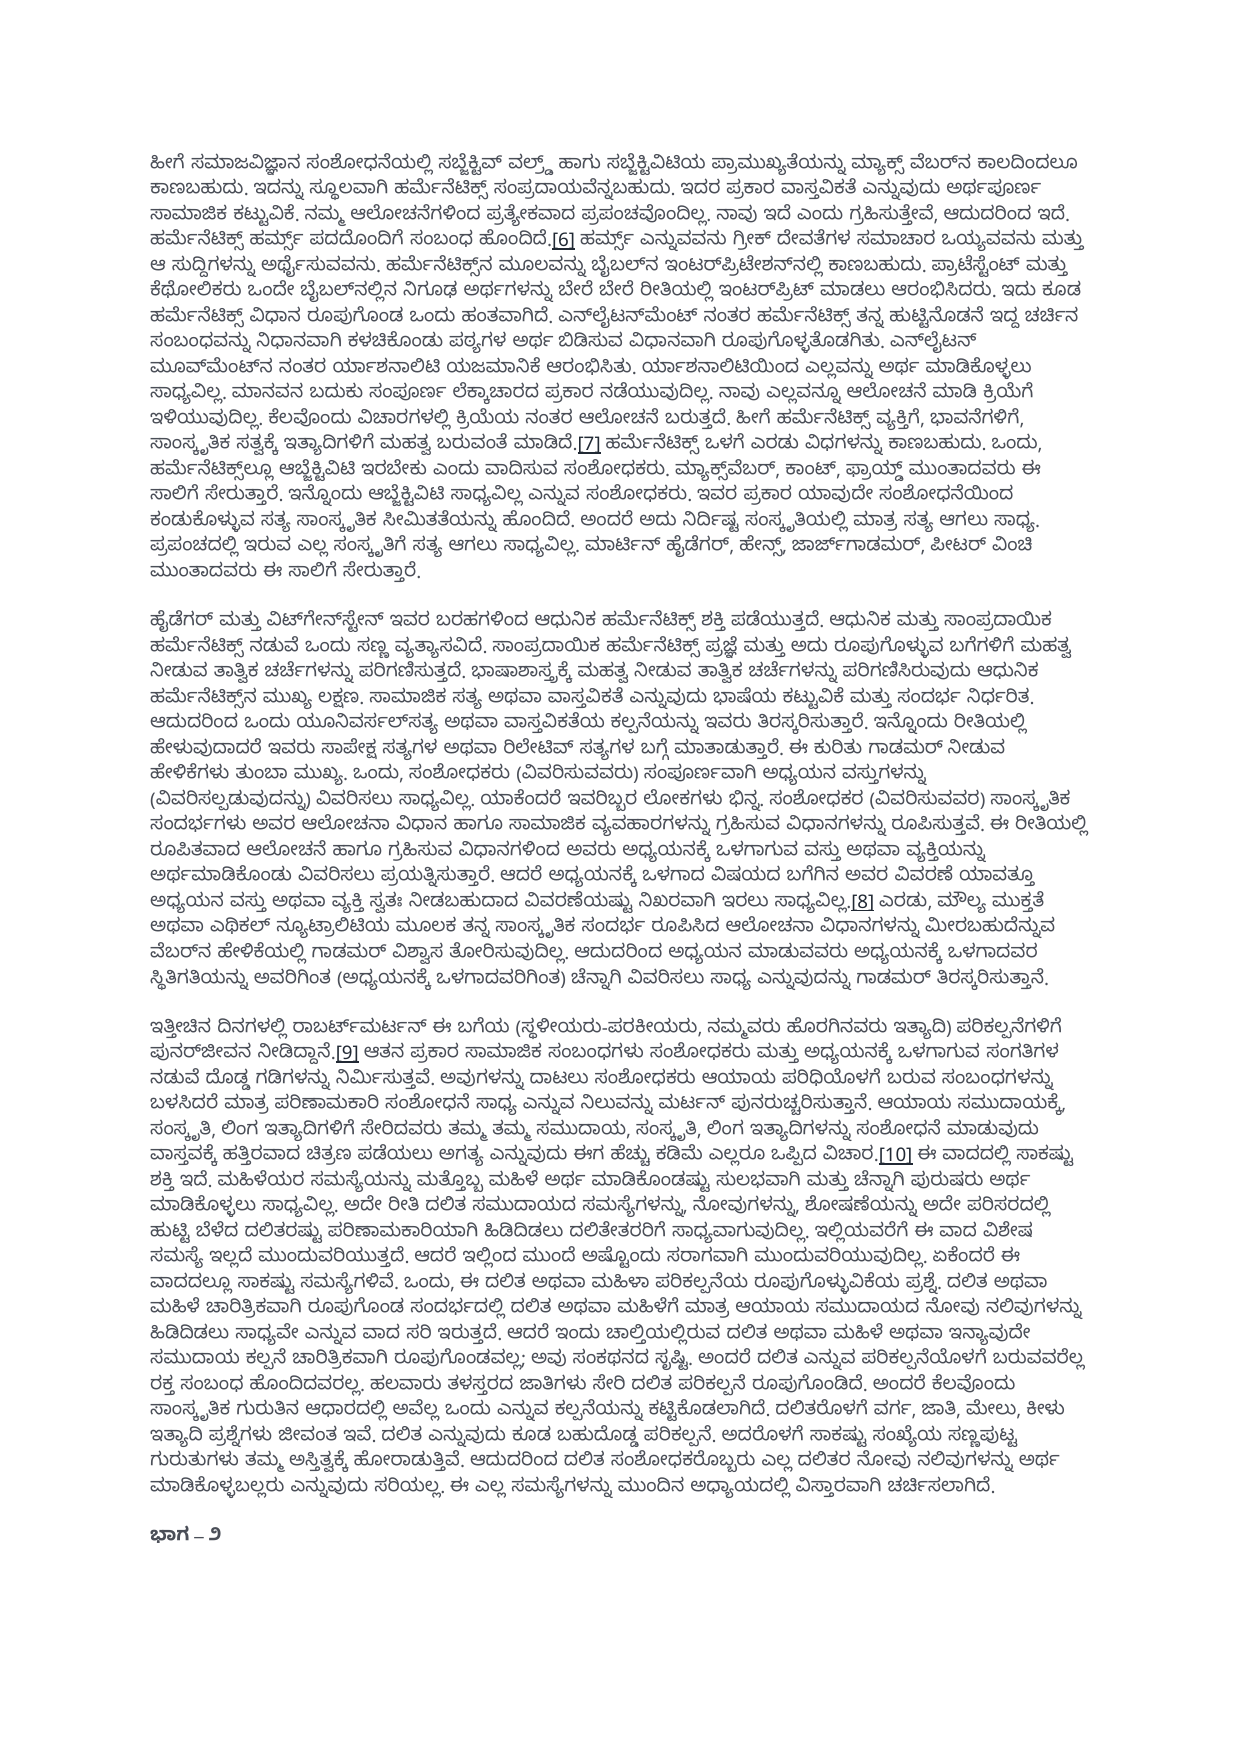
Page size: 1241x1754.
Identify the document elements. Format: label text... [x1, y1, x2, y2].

text ಭಾಗ – ೨ [150, 1522, 1090, 1548]
text ಹೀಗೆ ಸಮಾಜವಿಜ್ಞಾನ ಸಂಶೋಧನೆಯಲ್ಲಿ ಸಬ್ಜೆಕ್ಟಿವ್ ವಲ್ರ್ಡ್ ಹಾಗು ಸಬ್ಜೆಕ್ಟಿವಿಟಿಯ ಪ್ರಾಮುಖ್ಯತೆಯನ್ನು ಮ್ಯಾಕ್ಸ್ ವೆಬರ್‌ನ ಕಾಲದಿಂದಲೂ ಕಾಣಬಹುದು. ಇದನ್ನು ಸ್ಥೂಲವಾಗಿ ಹರ್ಮೆನೆಟಿಕ್ಸ್ ಸಂಪ್ರದಾಯವೆನ್ನಬಹುದು. ಇದರ ಪ್ರಕಾರ ವಾಸ್ತವಿಕತೆ ಎನ್ನುವುದು ಅರ್ಥಪೂರ್ಣ ಸಾಮಾಜಿಕ ಕಟ್ಟುವಿಕೆ. ನಮ್ಮ ಆಲೋಚನೆಗಳಿಂದ ಪ್ರತ್ಯೇಕವಾದ ಪ್ರಪಂಚವೊಂದಿಲ್ಲ. ನಾವು ಇದೆ ಎಂದು ಗ್ರಹಿಸುತ್ತೇವೆ, ಆದುದರಿಂದ ಇದೆ. ಹರ್ಮೆನೆಟಿಕ್ಸ್ ಹರ್ಮ್ಸ್ ಪದದೊಂದಿಗೆ ಸಂಬಂಧ ಹೊಂದಿದೆ.[6] ಹರ್ಮ್ಸ್‌ ಎನ್ನುವವನು ಗ್ರೀಕ್ ದೇವತೆಗಳ ಸಮಾಚಾರ ಒಯ್ಯವವನು ಮತ್ತು ಆ ಸುದ್ದಿಗಳನ್ನು ಅರ್ಥೈಸುವವನು. ಹರ್ಮೆನೆಟಿಕ್ಸ್‌ನ ಮೂಲವನ್ನು ಬೈಬಲ್‌ನ ಇಂಟರ್‌ಪ್ರಿಟೇಶನ್‌ನಲ್ಲಿ ಕಾಣಬಹುದು. ಪ್ರಾಟೆಸ್ಟೆಂಟ್ ಮತ್ತು ಕೆಥೋಲಿಕರು ಒಂದೇ ಬೈಬಲ್‌ನಲ್ಲಿನ ನಿಗೂಢ ಅರ್ಥಗಳನ್ನು ಬೇರೆ ಬೇರೆ ರೀತಿಯಲ್ಲಿ ಇಂಟರ್‌ಪ್ರಿಟ್ ಮಾಡಲು ಆರಂಭಿಸಿದರು. ಇದು ಕೂಡ ಹರ್ಮೆನೆಟಿಕ್ಸ್ ವಿಧಾನ ರೂಪುಗೊಂಡ ಒಂದು ಹಂತವಾಗಿದೆ. ಎನ್‌ಲೈಟನ್‌ಮೆಂಟ್ ನಂತರ ಹರ್ಮೆನೆಟಿಕ್ಸ್ ತನ್ನ ಹುಟ್ಟಿನೊಡನೆ ಇದ್ದ ಚರ್ಚಿನ ಸಂಬಂಧವನ್ನು ನಿಧಾನವಾಗಿ ಕಳಚಿಕೊಂಡು ಪಠ್ಯಗಳ ಅರ್ಥ ಬಿಡಿಸುವ ವಿಧಾನವಾಗಿ ರೂಪುಗೊಳ್ಳತೊಡಗಿತು. ಎನ್‌ಲೈಟನ್ ಮೂವ್‌ಮೆಂಟ್‌ನ ನಂತರ ರ್ಯಾಶನಾಲಿಟಿ ಯಜಮಾನಿಕೆ ಆರಂಭಿಸಿತು. ರ್ಯಾಶನಾಲಿಟಿಯಿಂದ ಎಲ್ಲವನ್ನು ಅರ್ಥ ಮಾಡಿಕೊಳ್ಳಲು ಸಾಧ್ಯವಿಲ್ಲ. ಮಾನವನ ಬದುಕು ಸಂಪೂರ್ಣ ಲೆಕ್ಕಾಚಾರದ ಪ್ರಕಾರ ನಡೆಯುವುದಿಲ್ಲ. ನಾವು ಎಲ್ಲವನ್ನೂ ಆಲೋಚನೆ ಮಾಡಿ ಕ್ರಿಯೆಗೆ ಇಳಿಯುವುದಿಲ್ಲ. ಕೆಲವೊಂದು ವಿಚಾರಗಳಲ್ಲಿ ಕ್ರಿಯೆಯ ನಂತರ ಆಲೋಚನೆ ಬರುತ್ತದೆ. ಹೀಗೆ ಹರ್ಮೆನೆಟಿಕ್ಸ್ ವ್ಯಕ್ತಿಗೆ, ಭಾವನೆಗಳಿಗೆ, ಸಾಂಸ್ಕೃತಿಕ ಸತ್ವಕ್ಕೆ ಇತ್ಯಾದಿಗಳಿಗೆ ಮಹತ್ವ ಬರುವಂತೆ ಮಾಡಿದೆ.[7] ಹರ್ಮೆನೆಟಿಕ್ಸ್ ಒಳಗೆ ಎರಡು ವಿಧಗಳನ್ನು ಕಾಣಬಹುದು. ಒಂದು, ಹರ್ಮೆನೆಟಿಕ್ಸ್‌ಲ್ಲೂ ಆಬ್ಜೆಕ್ಟಿವಿಟಿ ಇರಬೇಕು ಎಂದು ವಾದಿಸುವ ಸಂಶೋಧಕರು. ಮ್ಯಾಕ್ಸ್‌ವೆಬರ್, ಕಾಂಟ್, ಫ್ರಾಯ್ಡ್ ಮುಂತಾದವರು ಈ ಸಾಲಿಗೆ ಸೇರುತ್ತಾರೆ. ಇನ್ನೊಂದು ಆಬ್ಜೆಕ್ಟಿವಿಟಿ ಸಾಧ್ಯವಿಲ್ಲ ಎನ್ನುವ ಸಂಶೋಧಕರು. ಇವರ ಪ್ರಕಾರ ಯಾವುದೇ ಸಂಶೋಧನೆಯಿಂದ ಕಂಡುಕೊಳ್ಳುವ ಸತ್ಯ ಸಾಂಸ್ಕೃತಿಕ ಸೀಮಿತತೆಯನ್ನು ಹೊಂದಿದೆ. ಅಂದರೆ ಅದು ನಿರ್ದಿಷ್ಟ ಸಂಸ್ಕೃತಿಯಲ್ಲಿ ಮಾತ್ರ ಸತ್ಯ ಆಗಲು ಸಾಧ್ಯ. ಪ್ರಪಂಚದಲ್ಲಿ ಇರುವ ಎಲ್ಲ ಸಂಸ್ಕೃತಿಗೆ ಸತ್ಯ ಆಗಲು ಸಾಧ್ಯವಿಲ್ಲ. ಮಾರ್ಟಿನ್ ಹೈಡೆಗರ್, ಹೇನ್ಸ್, ಜಾರ್ಜ್‌ಗಾಡಮರ್, ಪೀಟರ್ ವಿಂಚಿ ಮುಂತಾದವರು ಈ ಸಾಲಿಗೆ ಸೇರುತ್ತಾರೆ. [150, 150, 1090, 584]
text ಇತ್ತೀಚಿನ ದಿನಗಳಲ್ಲಿ ರಾಬರ್ಟ್‌ಮರ್ಟನ್ ಈ ಬಗೆಯ (ಸ್ಥಳೀಯರು-ಪರಕೀಯರು, ನಮ್ಮವರು ಹೊರಗಿನವರು ಇತ್ಯಾದಿ) ಪರಿಕಲ್ಪನೆಗಳಿಗೆ ಪುನರ್‌ಜೀವನ ನೀಡಿದ್ದಾನೆ.[9] ಆತನ ಪ್ರಕಾರ ಸಾಮಾಜಿಕ ಸಂಬಂಧಗಳು ಸಂಶೋಧಕರು ಮತ್ತು ಅಧ್ಯಯನಕ್ಕೆ ಒಳಗಾಗುವ ಸಂಗತಿಗಳ ನಡುವೆ ದೊಡ್ಡ ಗಡಿಗಳನ್ನು ನಿರ್ಮಿಸುತ್ತವೆ. ಅವುಗಳನ್ನು ದಾಟಲು ಸಂಶೋಧಕರು ಆಯಾಯ ಪರಿಧಿಯೊಳಗೆ ಬರುವ ಸಂಬಂಧಗಳನ್ನು ಬಳಸಿದರೆ ಮಾತ್ರ ಪರಿಣಾಮಕಾರಿ ಸಂಶೋಧನೆ ಸಾಧ್ಯ ಎನ್ನುವ ನಿಲುವನ್ನು ಮರ್ಟನ್ ಪುನರುಚ್ಚರಿಸುತ್ತಾನೆ. ಆಯಾಯ ಸಮುದಾಯಕ್ಕೆ, ಸಂಸ್ಕೃತಿ, ಲಿಂಗ ಇತ್ಯಾದಿಗಳಿಗೆ ಸೇರಿದವರು ತಮ್ಮ ತಮ್ಮ ಸಮುದಾಯ, ಸಂಸ್ಕೃತಿ, ಲಿಂಗ ಇತ್ಯಾದಿಗಳನ್ನು ಸಂಶೋಧನೆ ಮಾಡುವುದು ವಾಸ್ತವಕ್ಕೆ ಹತ್ತಿರವಾದ ಚಿತ್ರಣ ಪಡೆಯಲು ಅಗತ್ಯ ಎನ್ನುವುದು ಈಗ ಹೆಚ್ಚು ಕಡಿಮೆ ಎಲ್ಲರೂ ಒಪ್ಪಿದ ವಿಚಾರ.[10] ಈ ವಾದದಲ್ಲಿ ಸಾಕಷ್ಟು ಶಕ್ತಿ ಇದೆ. ಮಹಿಳೆಯರ ಸಮಸ್ಯೆಯನ್ನು ಮತ್ತೊಬ್ಬ ಮಹಿಳೆ ಅರ್ಥ ಮಾಡಿಕೊಂಡಷ್ಟು ಸುಲಭವಾಗಿ ಮತ್ತು ಚೆನ್ನಾಗಿ ಪುರುಷರು ಅರ್ಥ ಮಾಡಿಕೊಳ್ಳಲು ಸಾಧ್ಯವಿಲ್ಲ. ಅದೇ ರೀತಿ ದಲಿತ ಸಮುದಾಯದ ಸಮಸ್ಯೆಗಳನ್ನು, ನೋವುಗಳನ್ನು, ಶೋಷಣೆಯನ್ನು ಅದೇ ಪರಿಸರದಲ್ಲಿ ಹುಟ್ಟಿ ಬೆಳೆದ ದಲಿತರಷ್ಟು ಪರಿಣಾಮಕಾರಿಯಾಗಿ ಹಿಡಿದಿಡಲು ದಲಿತೇತರರಿಗೆ ಸಾಧ್ಯವಾಗುವುದಿಲ್ಲ. ಇಲ್ಲಿಯವರೆಗೆ ಈ ವಾದ ವಿಶೇಷ ಸಮಸ್ಯೆ ಇಲ್ಲದೆ ಮುಂದುವರಿಯುತ್ತದೆ. ಆದರೆ ಇಲ್ಲಿಂದ ಮುಂದೆ ಅಷ್ಟೊಂದು ಸರಾಗವಾಗಿ ಮುಂದುವರಿಯುವುದಿಲ್ಲ. ಏಕೆಂದರೆ ಈ ವಾದದಲ್ಲೂ ಸಾಕಷ್ಟು ಸಮಸ್ಯೆಗಳಿವೆ. ಒಂದು, ಈ ದಲಿತ ಅಥವಾ ಮಹಿಳಾ ಪರಿಕಲ್ಪನೆಯ ರೂಪುಗೊಳ್ಳುವಿಕೆಯ ಪ್ರಶ್ನೆ. ದಲಿತ ಅಥವಾ ಮಹಿಳೆ ಚಾರಿತ್ರಿಕವಾಗಿ ರೂಪುಗೊಂಡ ಸಂದರ್ಭದಲ್ಲಿ ದಲಿತ ಅಥವಾ ಮಹಿಳೆಗೆ ಮಾತ್ರ ಆಯಾಯ ಸಮುದಾಯದ ನೋವು ನಲಿವುಗಳನ್ನು ಹಿಡಿದಿಡಲು ಸಾಧ್ಯವೇ ಎನ್ನುವ ವಾದ ಸರಿ ಇರುತ್ತದೆ. ಆದರೆ ಇಂದು ಚಾಲ್ತಿಯಲ್ಲಿರುವ ದಲಿತ ಅಥವಾ ಮಹಿಳೆ ಅಥವಾ ಇನ್ಯಾವುದೇ ಸಮುದಾಯ ಕಲ್ಪನೆ ಚಾರಿತ್ರಿಕವಾಗಿ ರೂಪುಗೊಂಡವಲ್ಲ; ಅವು ಸಂಕಥನದ ಸೃಷ್ಟಿ. ಅಂದರೆ ದಲಿತ ಎನ್ನುವ ಪರಿಕಲ್ಪನೆಯೊಳಗೆ ಬರುವವರೆಲ್ಲ ರಕ್ತ ಸಂಬಂಧ ಹೊಂದಿದವರಲ್ಲ. ಹಲವಾರು ತಳಸ್ತರದ ಜಾತಿಗಳು ಸೇರಿ ದಲಿತ ಪರಿಕಲ್ಪನೆ ರೂಪುಗೊಂಡಿದೆ. ಅಂದರೆ ಕೆಲವೊಂದು ಸಾಂಸ್ಕೃತಿಕ ಗುರುತಿನ ಆಧಾರದಲ್ಲಿ ಅವೆಲ್ಲ ಒಂದು ಎನ್ನುವ ಕಲ್ಪನೆಯನ್ನು ಕಟ್ಟಿಕೊಡಲಾಗಿದೆ. ದಲಿತರೊಳಗೆ ವರ್ಗ, ಜಾತಿ, ಮೇಲು, ಕೀಳು ಇತ್ಯಾದಿ ಪ್ರಶ್ನೆಗಳು ಜೀವಂತ ಇವೆ. ದಲಿತ ಎನ್ನುವುದು ಕೂಡ ಬಹುದೊಡ್ಡ ಪರಿಕಲ್ಪನೆ. ಅದರೊಳಗೆ ಸಾಕಷ್ಟು ಸಂಖ್ಯೆಯ ಸಣ್ಣಪುಟ್ಟ ಗುರುತುಗಳು ತಮ್ಮ ಅಸ್ತಿತ್ವಕ್ಕೆ ಹೋರಾಡುತ್ತಿವೆ. ಆದುದರಿಂದ ದಲಿತ ಸಂಶೋಧಕರೊಬ್ಬರು ಎಲ್ಲ ದಲಿತರ ನೋವು ನಲಿವುಗಳನ್ನು ಅರ್ಥ ಮಾಡಿಕೊಳ್ಳಬಲ್ಲರು ಎನ್ನುವುದು ಸರಿಯಲ್ಲ. ಈ ಎಲ್ಲ ಸಮಸ್ಯೆಗಳನ್ನು ಮುಂದಿನ ಅಧ್ಯಾಯದಲ್ಲಿ ವಿಸ್ತಾರವಾಗಿ ಚರ್ಚಿಸಲಾಗಿದೆ. [150, 1014, 1090, 1499]
text ಹೈಡೆಗರ್ ಮತ್ತು ವಿಟ್‌ಗೇನ್‌ಸ್ಟೇನ್ ಇವರ ಬರಹಗಳಿಂದ ಆಧುನಿಕ ಹರ್ಮೆನೆಟಿಕ್ಸ್ ಶಕ್ತಿ ಪಡೆಯುತ್ತದೆ. ಆಧುನಿಕ ಮತ್ತು ಸಾಂಪ್ರದಾಯಿಕ ಹರ್ಮೆನೆಟಿಕ್ಸ್ ನಡುವೆ ಒಂದು ಸಣ್ಣ ವ್ಯತ್ಯಾಸವಿದೆ. ಸಾಂಪ್ರದಾಯಿಕ ಹರ್ಮೆನೆಟಿಕ್ಸ್ ಪ್ರಜ್ಞೆ ಮತ್ತು ಅದು ರೂಪುಗೊಳ್ಳುವ ಬಗೆಗಳಿಗೆ ಮಹತ್ವ ನೀಡುವ ತಾತ್ವಿಕ ಚರ್ಚೆಗಳನ್ನು ಪರಿಗಣಿಸುತ್ತದೆ. ಭಾಷಾಶಾಸ್ತ್ರಕ್ಕೆ ಮಹತ್ವ ನೀಡುವ ತಾತ್ವಿಕ ಚರ್ಚೆಗಳನ್ನು ಪರಿಗಣಿಸಿರುವುದು ಆಧುನಿಕ ಹರ್ಮೆನೆಟಿಕ್ಸ್‌ನ ಮುಖ್ಯ ಲಕ್ಷಣ. ಸಾಮಾಜಿಕ ಸತ್ಯ ಅಥವಾ ವಾಸ್ತವಿಕತೆ ಎನ್ನುವುದು ಭಾಷೆಯ ಕಟ್ಟುವಿಕೆ ಮತ್ತು ಸಂದರ್ಭ ನಿರ್ಧರಿತ. ಆದುದರಿಂದ ಒಂದು ಯೂನಿವರ್ಸಲ್‌ಸತ್ಯ ಅಥವಾ ವಾಸ್ತವಿಕತೆಯ ಕಲ್ಪನೆಯನ್ನು ಇವರು ತಿರಸ್ಕರಿಸುತ್ತಾರೆ. ಇನ್ನೊಂದು ರೀತಿಯಲ್ಲಿ ಹೇಳುವುದಾದರೆ ಇವರು ಸಾಪೇಕ್ಷ ಸತ್ಯಗಳ ಅಥವಾ ರಿಲೇಟಿವ್ ಸತ್ಯಗಳ ಬಗ್ಗೆ ಮಾತಾಡುತ್ತಾರೆ. ಈ ಕುರಿತು ಗಾಡಮರ್ ನೀಡುವ ಹೇಳಿಕೆಗಳು ತುಂಬಾ ಮುಖ್ಯ. ಒಂದು, ಸಂಶೋಧಕರು (ವಿವರಿಸುವವರು) ಸಂಪೂರ್ಣವಾಗಿ ಅಧ್ಯಯನ ವಸ್ತುಗಳನ್ನು (ವಿವರಿಸಲ್ಪಡುವುದನ್ನು) ವಿವರಿಸಲು ಸಾಧ್ಯವಿಲ್ಲ. ಯಾಕೆಂದರೆ ಇವರಿಬ್ಬರ ಲೋಕಗಳು ಭಿನ್ನ. ಸಂಶೋಧಕರ (ವಿವರಿಸುವವರ) ಸಾಂಸ್ಕೃತಿಕ ಸಂದರ್ಭಗಳು ಅವರ ಆಲೋಚನಾ ವಿಧಾನ ಹಾಗೂ ಸಾಮಾಜಿಕ ವ್ಯವಹಾರಗಳನ್ನು ಗ್ರಹಿಸುವ ವಿಧಾನಗಳನ್ನು ರೂಪಿಸುತ್ತವೆ. ಈ ರೀತಿಯಲ್ಲಿ ರೂಪಿತವಾದ ಆಲೋಚನೆ ಹಾಗೂ ಗ್ರಹಿಸುವ ವಿಧಾನಗಳಿಂದ ಅವರು ಅಧ್ಯಯನಕ್ಕೆ ಒಳಗಾಗುವ ವಸ್ತು ಅಥವಾ ವ್ಯಕ್ತಿಯನ್ನು ಅರ್ಥಮಾಡಿಕೊಂಡು ವಿವರಿಸಲು ಪ್ರಯತ್ನಿಸುತ್ತಾರೆ. ಆದರೆ ಅಧ್ಯಯನಕ್ಕೆ ಒಳಗಾದ ವಿಷಯದ ಬಗೆಗಿನ ಅವರ ವಿವರಣೆ ಯಾವತ್ತೂ ಅಧ್ಯಯನ ವಸ್ತು ಅಥವಾ ವ್ಯಕ್ತಿ ಸ್ವತಃ ನೀಡಬಹುದಾದ ವಿವರಣೆಯಷ್ಟು ನಿಖರವಾಗಿ ಇರಲು ಸಾಧ್ಯವಿಲ್ಲ.[8] ಎರಡು, ಮೌಲ್ಯ ಮುಕ್ತತೆ ಅಥವಾ ಎಥಿಕಲ್ ನ್ಯೂಟ್ರಾಲಿಟಿಯ ಮೂಲಕ ತನ್ನ ಸಾಂಸ್ಕೃತಿಕ ಸಂದರ್ಭ ರೂಪಿಸಿದ ಆಲೋಚನಾ ವಿಧಾನಗಳನ್ನು ಮೀರಬಹುದೆನ್ನುವ ವೆಬರ್‌ನ ಹೇಳಿಕೆಯಲ್ಲಿ ಗಾಡಮರ್ ವಿಶ್ವಾಸ ತೋರಿಸುವುದಿಲ್ಲ. ಆದುದರಿಂದ ಅಧ್ಯಯನ ಮಾಡುವವರು ಅಧ್ಯಯನಕ್ಕೆ ಒಳಗಾದವರ ಸ್ಥಿತಿಗತಿಯನ್ನು ಅವರಿಗಿಂತ (ಅಧ್ಯಯನಕ್ಕೆ ಒಳಗಾದವರಿಗಿಂತ) ಚೆನ್ನಾಗಿ ವಿವರಿಸಲು ಸಾಧ್ಯ ಎನ್ನುವುದನ್ನು ಗಾಡಮರ್ ತಿರಸ್ಕರಿಸುತ್ತಾನೆ. [150, 607, 1090, 990]
